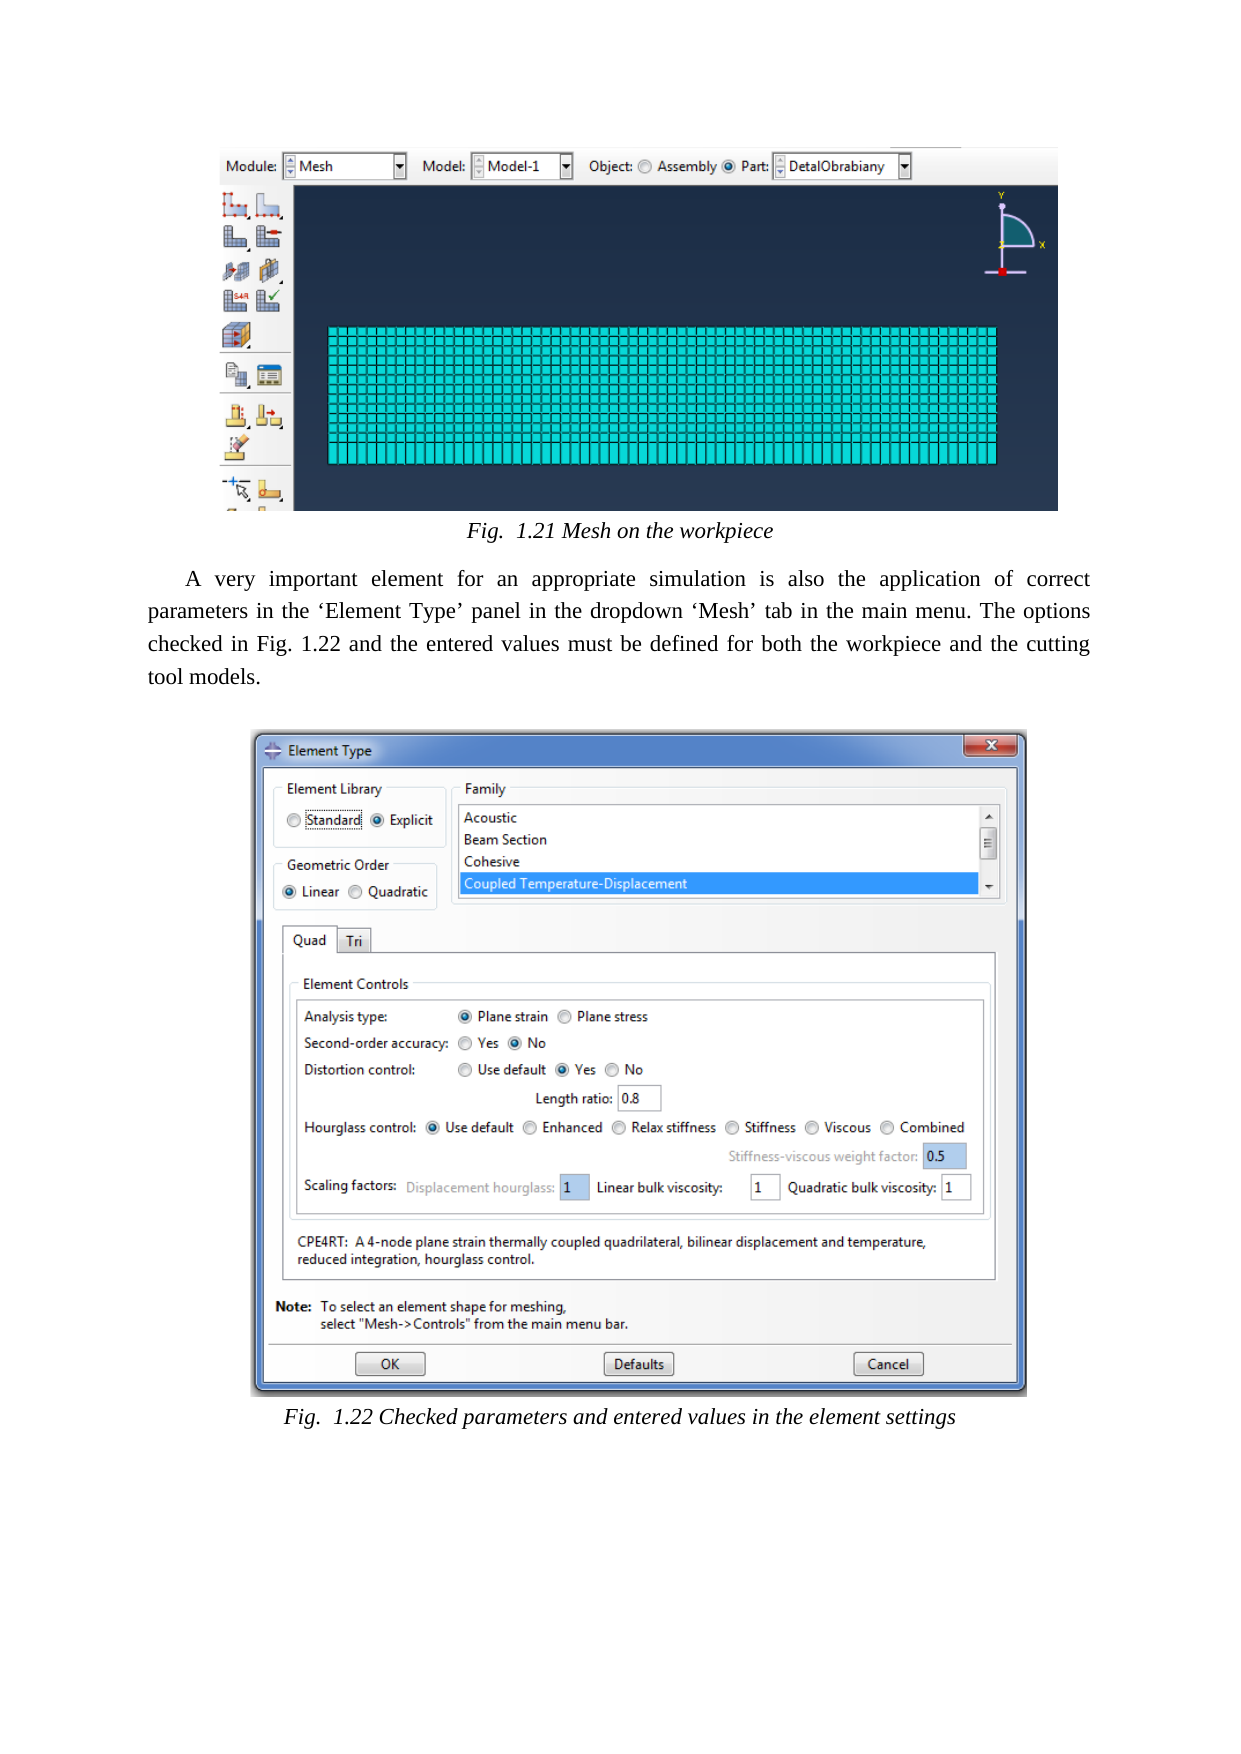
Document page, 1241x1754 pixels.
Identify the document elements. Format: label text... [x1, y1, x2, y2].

text A very important element for an appropriate simulation is also the application of correct parameters in the ‘Element Type’ panel in the dropdown ‘Mesh’ tab in the main menu. The options checked in Fig. 1.22 and the entered values must be defined for both the workpiece and the cutting tool models. [148, 565, 1093, 690]
picture [219, 147, 1058, 511]
picture [250, 729, 1027, 1397]
text Fig. 1.22 Checked parameters and entered values in the element settings [148, 1403, 1093, 1429]
text Fig. 1.21 Mesh on the workpiece [148, 517, 1093, 544]
